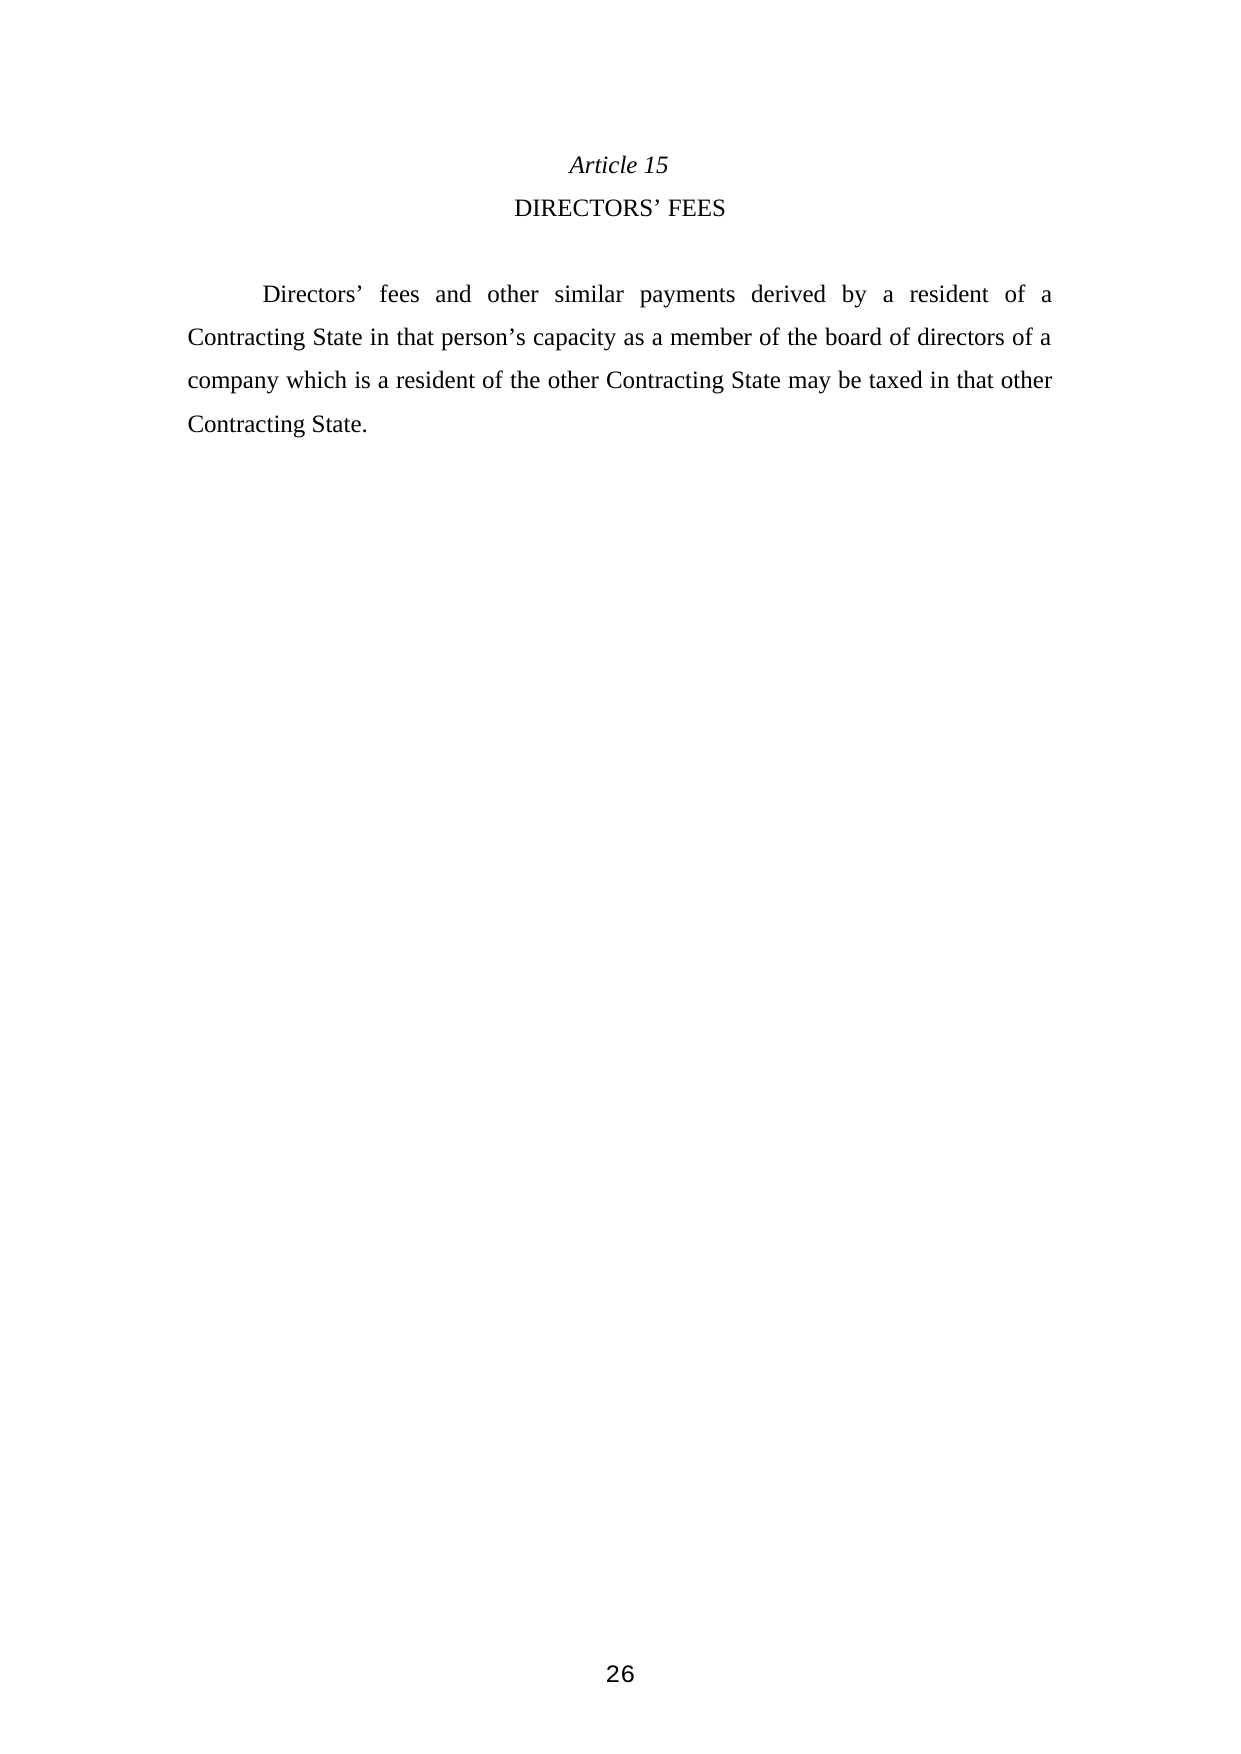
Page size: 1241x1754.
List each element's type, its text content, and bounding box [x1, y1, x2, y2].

text DIRECTORS’ FEES [187, 193, 1053, 222]
text Directors’ fees and other similar payments derived by a resident of a Contracting State in that person’s capacity as a member of the board of directors of a company which is a resident of the other Contracting State may be taxed in that other Contracting State. [187, 279, 1053, 437]
text Article 15 [187, 150, 1053, 179]
